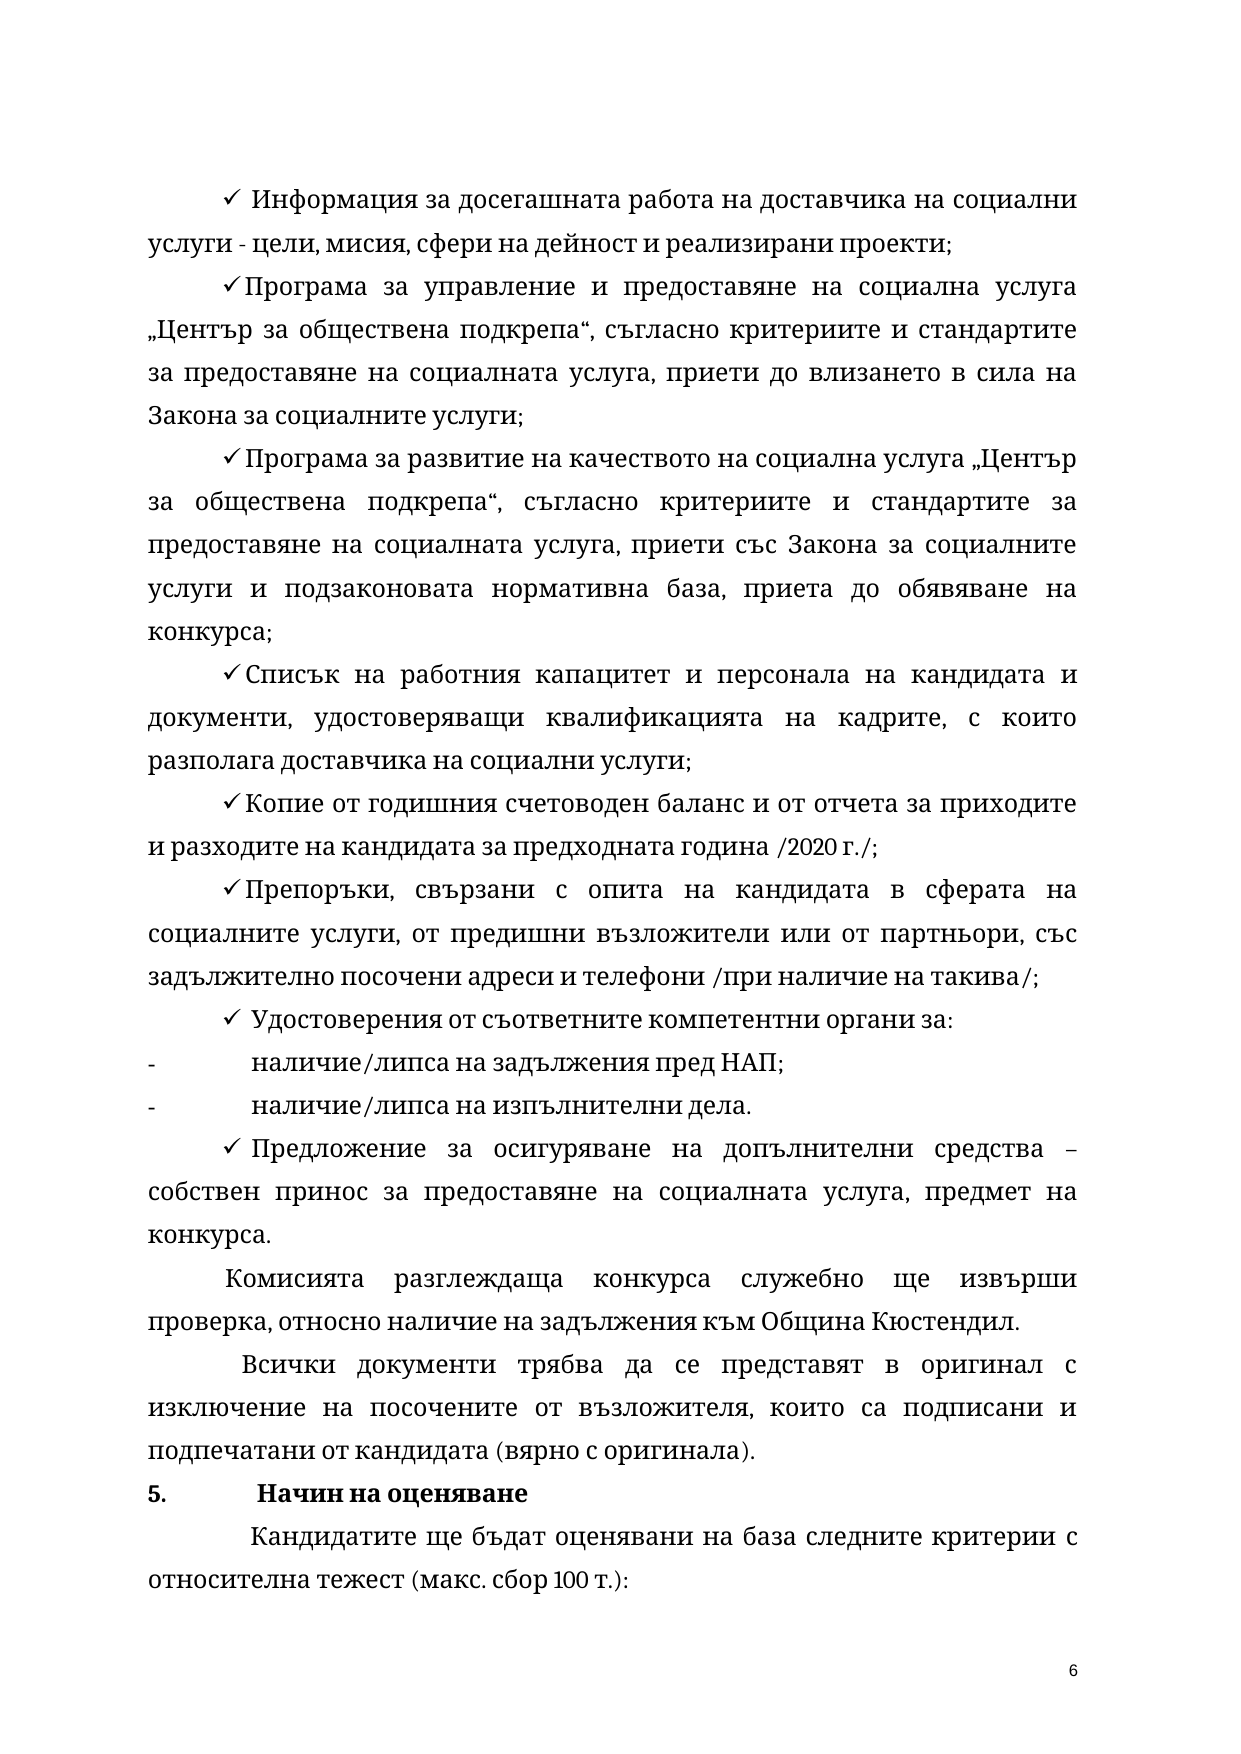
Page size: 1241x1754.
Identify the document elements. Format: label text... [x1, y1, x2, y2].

text Всички документи трябва да се представят в оригинал с изключение на посочените от възложителя, които са подписани и подпечатани от кандидата (вярно с оригинала). [148, 1351, 1078, 1466]
text Кандидатите ще бъдат оценявани на база следните критерии с относителна тежест (макс. сбор 100 т.): [148, 1523, 1078, 1595]
list Списък на работния капацитет и персонала на кандидата и документи, удостоверяващи квалификацията на кадрите, с които разполага доставчика на социални услуги; [148, 661, 1078, 776]
text Комисията разглеждаща конкурса служебно ще извърши проверка, относно наличие на задължения към Община Кюстендил. [148, 1264, 1078, 1336]
list Програма за развитие на качеството на социална услуга „Център за обществена подкрепа“, съгласно критериите и стандартите за предоставяне на социалната услуга, приети със Закона за социалните услуги и подзаконовата нормативна база, приета до обявяване на конкурса; [148, 445, 1078, 646]
list наличие/липса на задължения пред НАП; [148, 1049, 1078, 1078]
list Начин на оценяване [148, 1480, 1078, 1509]
list Програма за управление и предоставяне на социална услуга „Център за обществена подкрепа“, съгласно критериите и стандартите за предоставяне на социалната услуга, приети до влизането в сила на Закона за социалните услуги; [148, 273, 1078, 431]
list Копие от годишния счетоводен баланс и от отчета за приходите и разходите на кандидата за предходната година /2020 г./; [148, 790, 1078, 862]
list Предложение за осигуряване на допълнителни средства – собствен принос за предоставяне на социалната услуга, предмет на конкурса. [148, 1135, 1078, 1250]
list Удостоверения от съответните компетентни органи за: [222, 1006, 1078, 1034]
list Информация за досегашната работа на доставчика на социални услуги - цели, мисия, сфери на дейност и реализирани проекти; [148, 186, 1078, 258]
list наличие/липса на изпълнителни дела. [148, 1092, 1078, 1121]
list Препоръки, свързани с опита на кандидата в сферата на социалните услуги, от предишни възложители или от партньори, със задължително посочени адреси и телефони /при наличие на такива/; [148, 876, 1078, 991]
